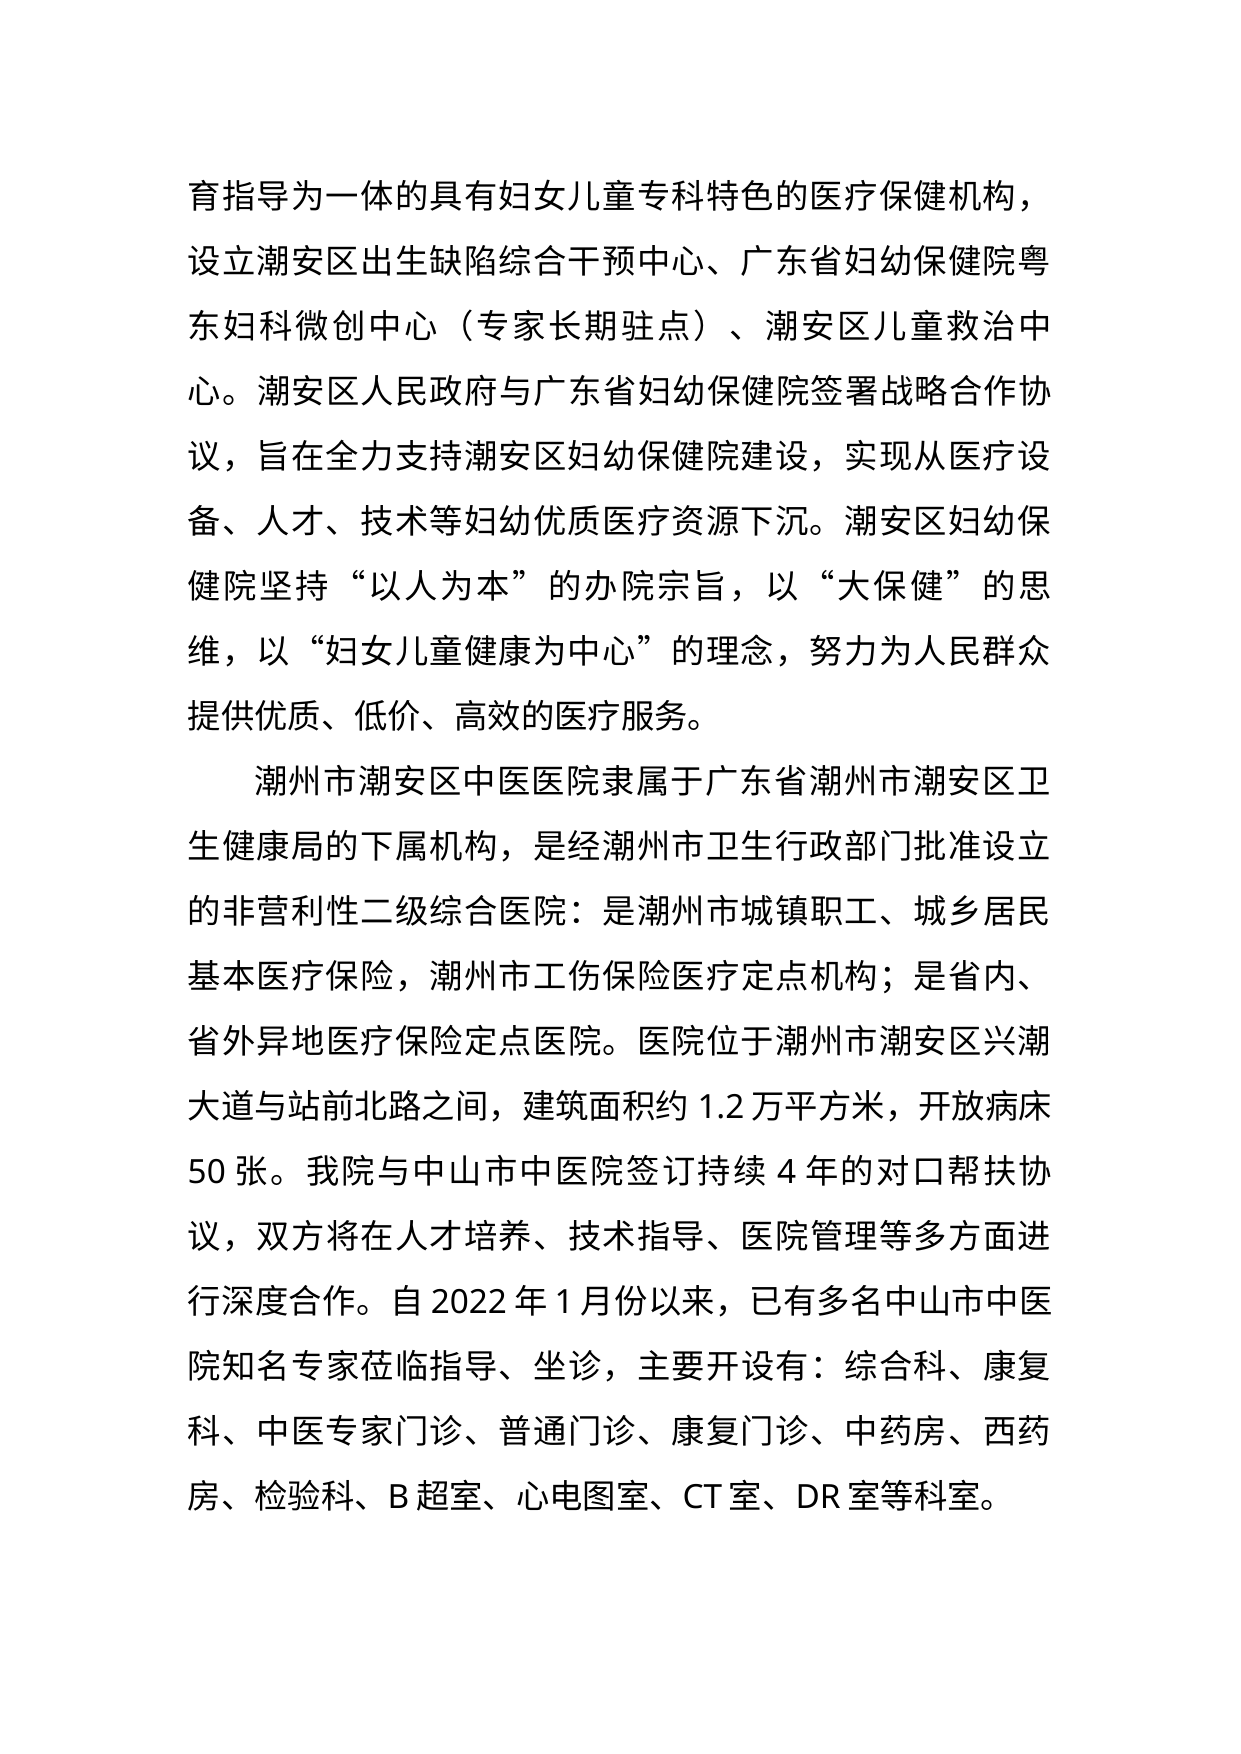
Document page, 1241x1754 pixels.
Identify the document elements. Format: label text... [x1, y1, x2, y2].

text 潮州市潮安区中医医院隶属于广东省潮州市潮安区卫生健康局的下属机构，是经潮州市卫生行政部门批准设立的非营利性二级综合医院：是潮州市城镇职工、城乡居民基本医疗保险，潮州市工伤保险医疗定点机构；是省内、省外异地医疗保险定点医院。医院位于潮州市潮安区兴潮大道与站前北路之间，建筑面积约1.2万平方米，开放病床50张。我院与中山市中医院签订持续4年的对口帮扶协议，双方将在人才培养、技术指导、医院管理等多方面进行深度合作。自2022年1月份以来，已有多名中山市中医院知名专家莅临指导、坐诊，主要开设有：综合科、康复科、中医专家门诊、普通门诊、康复门诊、中药房、西药房、检验科、B超室、心电图室、CT室、DR室等科室。 [187, 747, 1053, 1527]
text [187, 162, 1053, 747]
